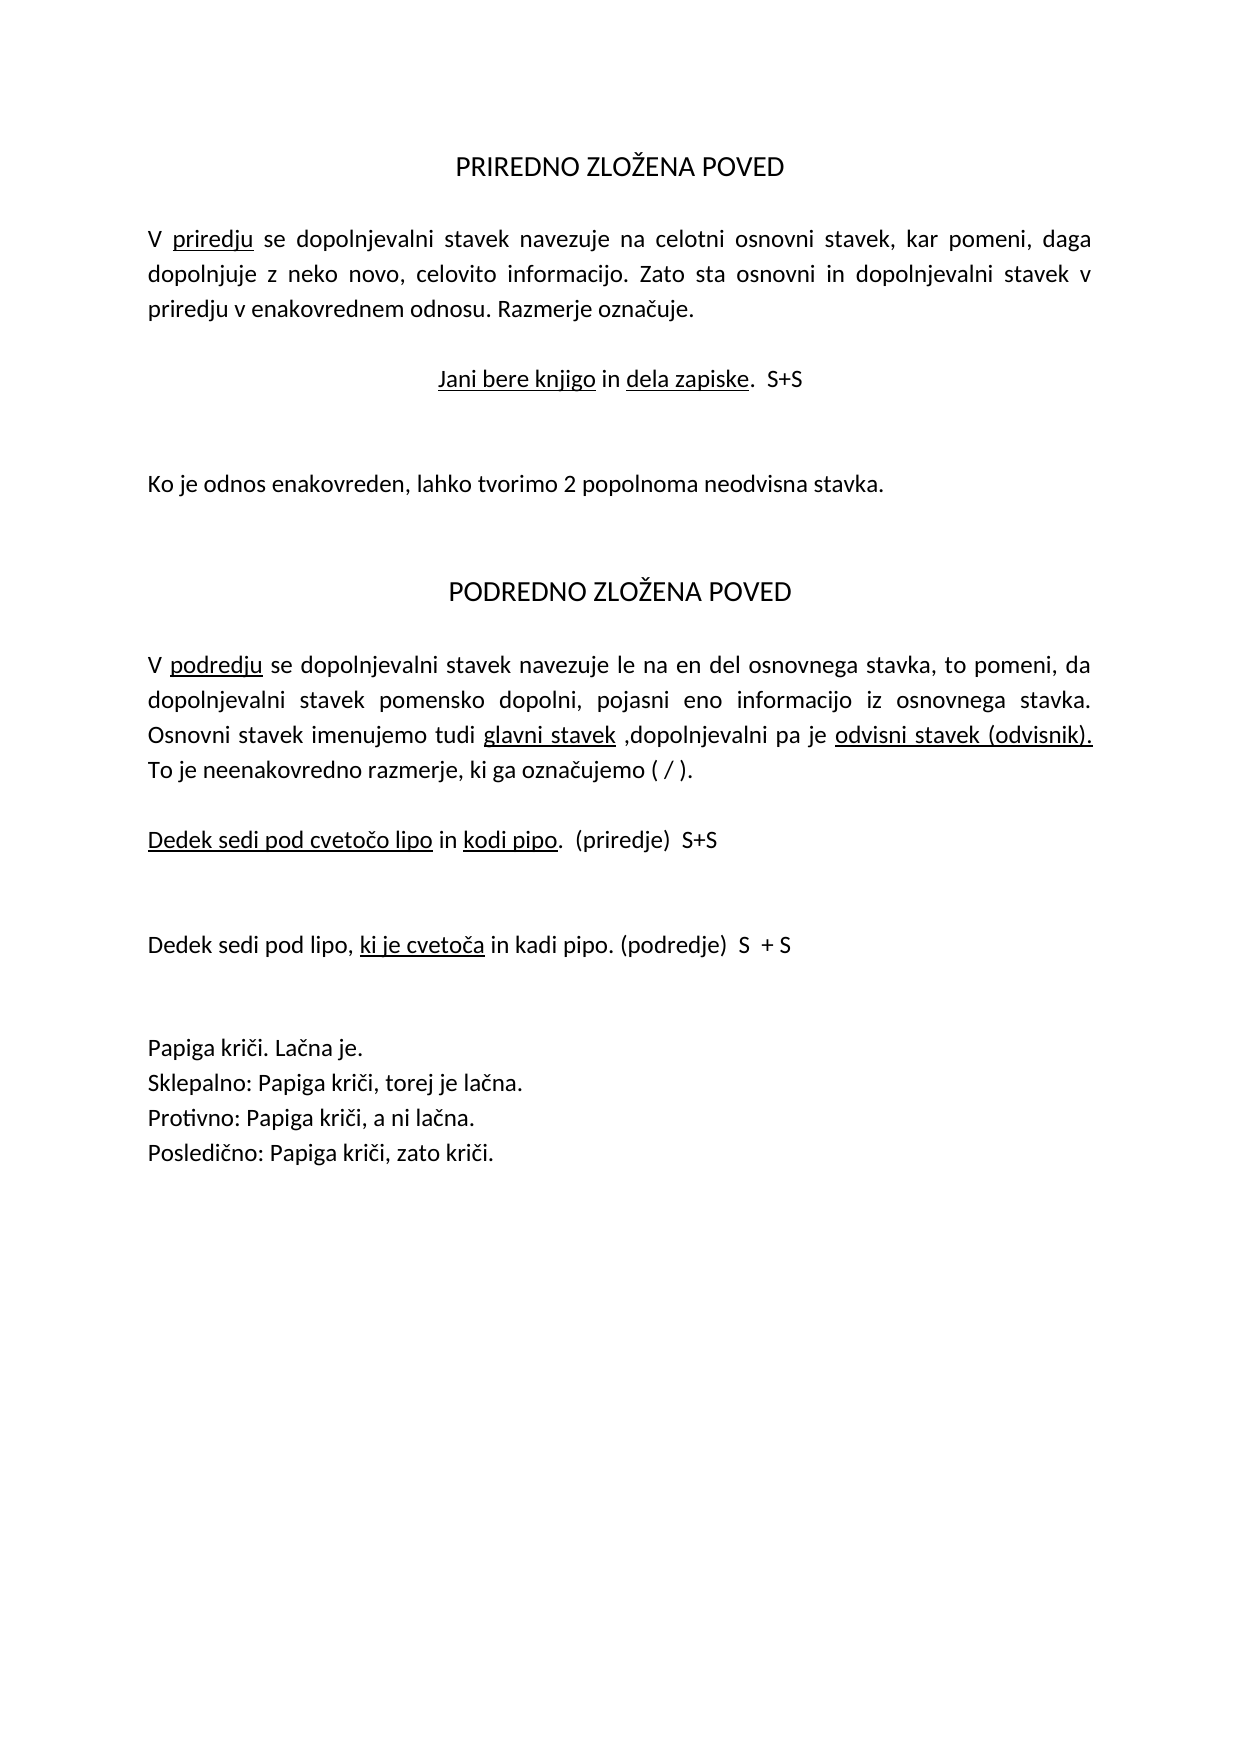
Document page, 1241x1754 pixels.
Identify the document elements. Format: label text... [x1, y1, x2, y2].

text Dedek sedi pod lipo, ki je cvetoča in kadi pipo. (podredje) S + S [148, 929, 1093, 960]
text Sklepalno: Papiga kriči, torej je lačna. [148, 1067, 1093, 1097]
text PRIREDNO ZLOŽENA POVED [148, 148, 1093, 183]
text PODREDNO ZLOŽENA POVED [148, 573, 1093, 609]
text Ko je odnos enakovreden, lahko tvorimo 2 popolnoma neodvisna stavka. [148, 468, 1093, 499]
text Dedek sedi pod cvetočo lipo in kodi pipo. (priredje) S+S [148, 824, 1093, 855]
text V podredju se dopolnjevalni stavek navezuje le na en del osnovnega stavka, to pomeni, da dopolnjevalni stavek pomensko dopolni, pojasni eno informacijo iz osnovnega stavka. Osnovni stavek imenujemo tudi glavni stavek ,dopolnjevalni pa je odvisni stavek (odvisnik). To je neenakovredno razmerje, ki ga označujemo ( / ). [148, 649, 1093, 785]
text Jani bere knjigo in dela zapiske. S+S [148, 363, 1093, 394]
text V priredju se dopolnjevalni stavek navezuje na celotni osnovni stavek, kar pomeni, daga dopolnjuje z neko novo, celovito informacijo. Zato sta osnovni in dopolnjevalni stavek v priredju v enakovrednem odnosu. Razmerje označuje. [148, 223, 1093, 324]
text Protivno: Papiga kriči, a ni lačna. [148, 1102, 1093, 1132]
text Posledično: Papiga kriči, zato kriči. [148, 1137, 1093, 1167]
text Papiga kriči. Lačna je. [148, 1032, 1093, 1062]
